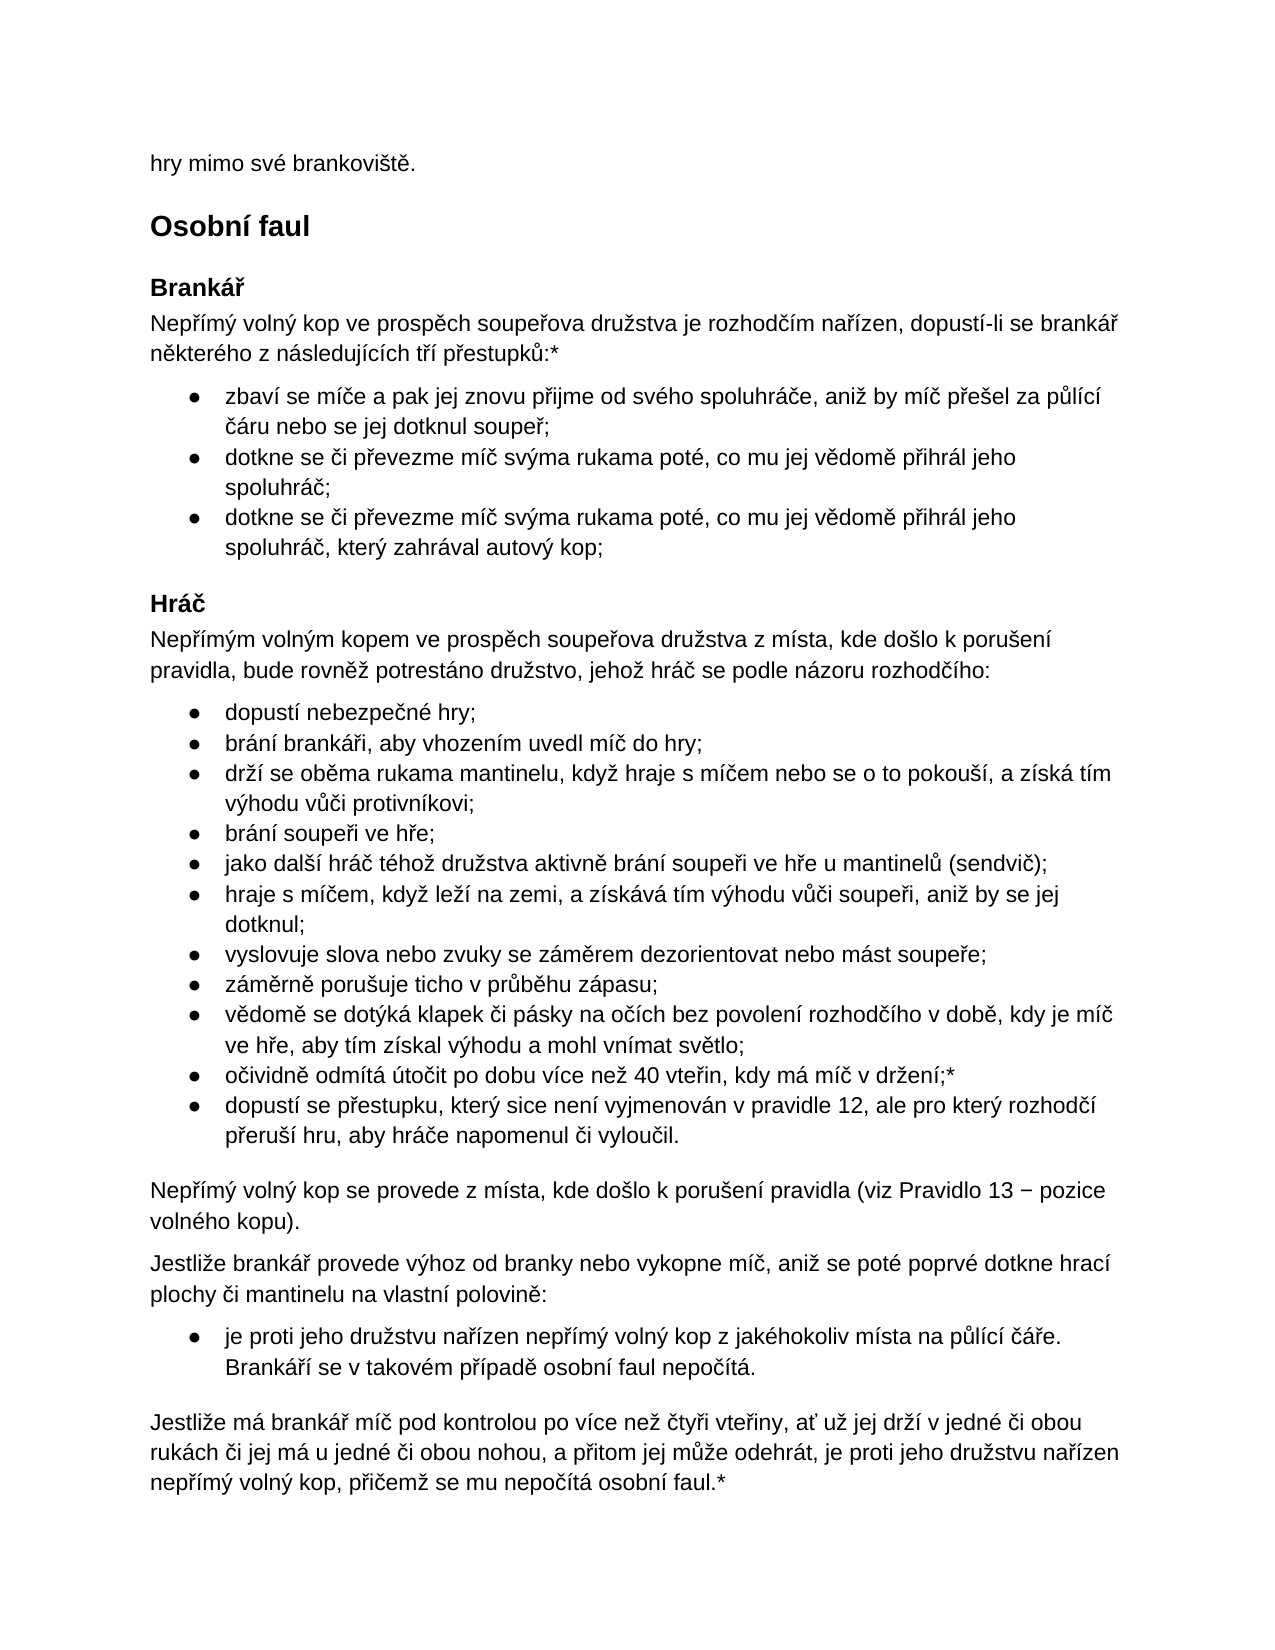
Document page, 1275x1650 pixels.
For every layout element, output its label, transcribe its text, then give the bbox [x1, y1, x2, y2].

text Jestliže brankář provede výhoz od branky nebo vykopne míč, aniž se poté poprvé dotkne hrací plochy či mantinelu na vlastní polovině: [150, 1250, 1125, 1307]
list dotkne se či převezme míč svýma rukama poté, co mu jej vědomě přihrál jeho spoluhráč, který zahrával autový kop; [187, 504, 1125, 560]
list vědomě se dotýká klapek či pásky na očích bez povolení rozhodčího v době, kdy je míč ve hře, aby tím získal výhodu a mohl vnímat světlo; [187, 1001, 1125, 1058]
list drží se oběma rukama mantinelu, když hraje s míčem nebo se o to pokouší, a získá tím výhodu vůči protivníkovi; [187, 760, 1125, 816]
subtitle Hráč [150, 589, 1125, 618]
list dopustí se přestupku, který sice není vyjmenován v pravidle 12, ale pro který rozhodčí přeruší hru, aby hráče napomenul či vyloučil. [187, 1092, 1125, 1149]
list je proti jeho družstvu nařízen nepřímý volný kop z jakéhokoliv místa na půlící čáře. Brankáří se v takovém případě osobní faul nepočítá. [187, 1323, 1125, 1380]
list dopustí nebezpečné hry; [187, 699, 1125, 726]
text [150, 150, 1125, 176]
list vyslovuje slova nebo zvuky se záměrem dezorientovat nebo mást soupeře; [187, 941, 1125, 967]
list brání brankáři, aby vhozením uvedl míč do hry; [187, 729, 1125, 756]
list záměrně porušuje ticho v průběhu zápasu; [187, 971, 1125, 998]
list brání soupeři ve hře; [187, 820, 1125, 847]
subtitle Brankář [150, 273, 1125, 302]
list dotkne se či převezme míč svýma rukama poté, co mu jej vědomě přihrál jeho spoluhráč; [187, 443, 1125, 500]
text Nepřímý volný kop ve prospěch soupeřova družstva je rozhodčím nařízen, dopustí-li se brankář některého z následujících tří přestupků:* [150, 310, 1125, 367]
text Nepřímý volný kop se provede z místa, kde došlo k porušení pravidla (viz Pravidlo 13 − pozice volného kopu). [150, 1177, 1125, 1234]
text Jestliže má brankář míč pod kontrolou po více než čtyři vteřiny, ať už jej drží v jedné či obou rukách či jej má u jedné či obou nohou, a přitom jej může odehrát, je proti jeho družstvu nařízen nepřímý volný kop, přičemž se mu nepočítá osobní faul.* [150, 1409, 1125, 1496]
text Nepřímým volným kopem ve prospěch soupeřova družstva z místa, kde došlo k porušení pravidla, bude rovněž potrestáno družstvo, jehož hráč se podle názoru rozhodčího: [150, 626, 1125, 683]
list očividně odmítá útočit po dobu více než 40 vteřin, kdy má míč v držení;* [187, 1062, 1125, 1088]
list hraje s míčem, když leží na zemi, a získává tím výhodu vůči soupeři, aniž by se jej dotknul; [187, 881, 1125, 937]
list jako další hráč téhož družstva aktivně brání soupeři ve hře u mantinelů (sendvič); [187, 850, 1125, 877]
list zbaví se míče a pak jej znovu přijme od svého spoluhráče, aniž by míč přešel za půlící čáru nebo se jej dotknul soupeř; [187, 383, 1125, 439]
subtitle Osobní faul [150, 209, 1125, 243]
